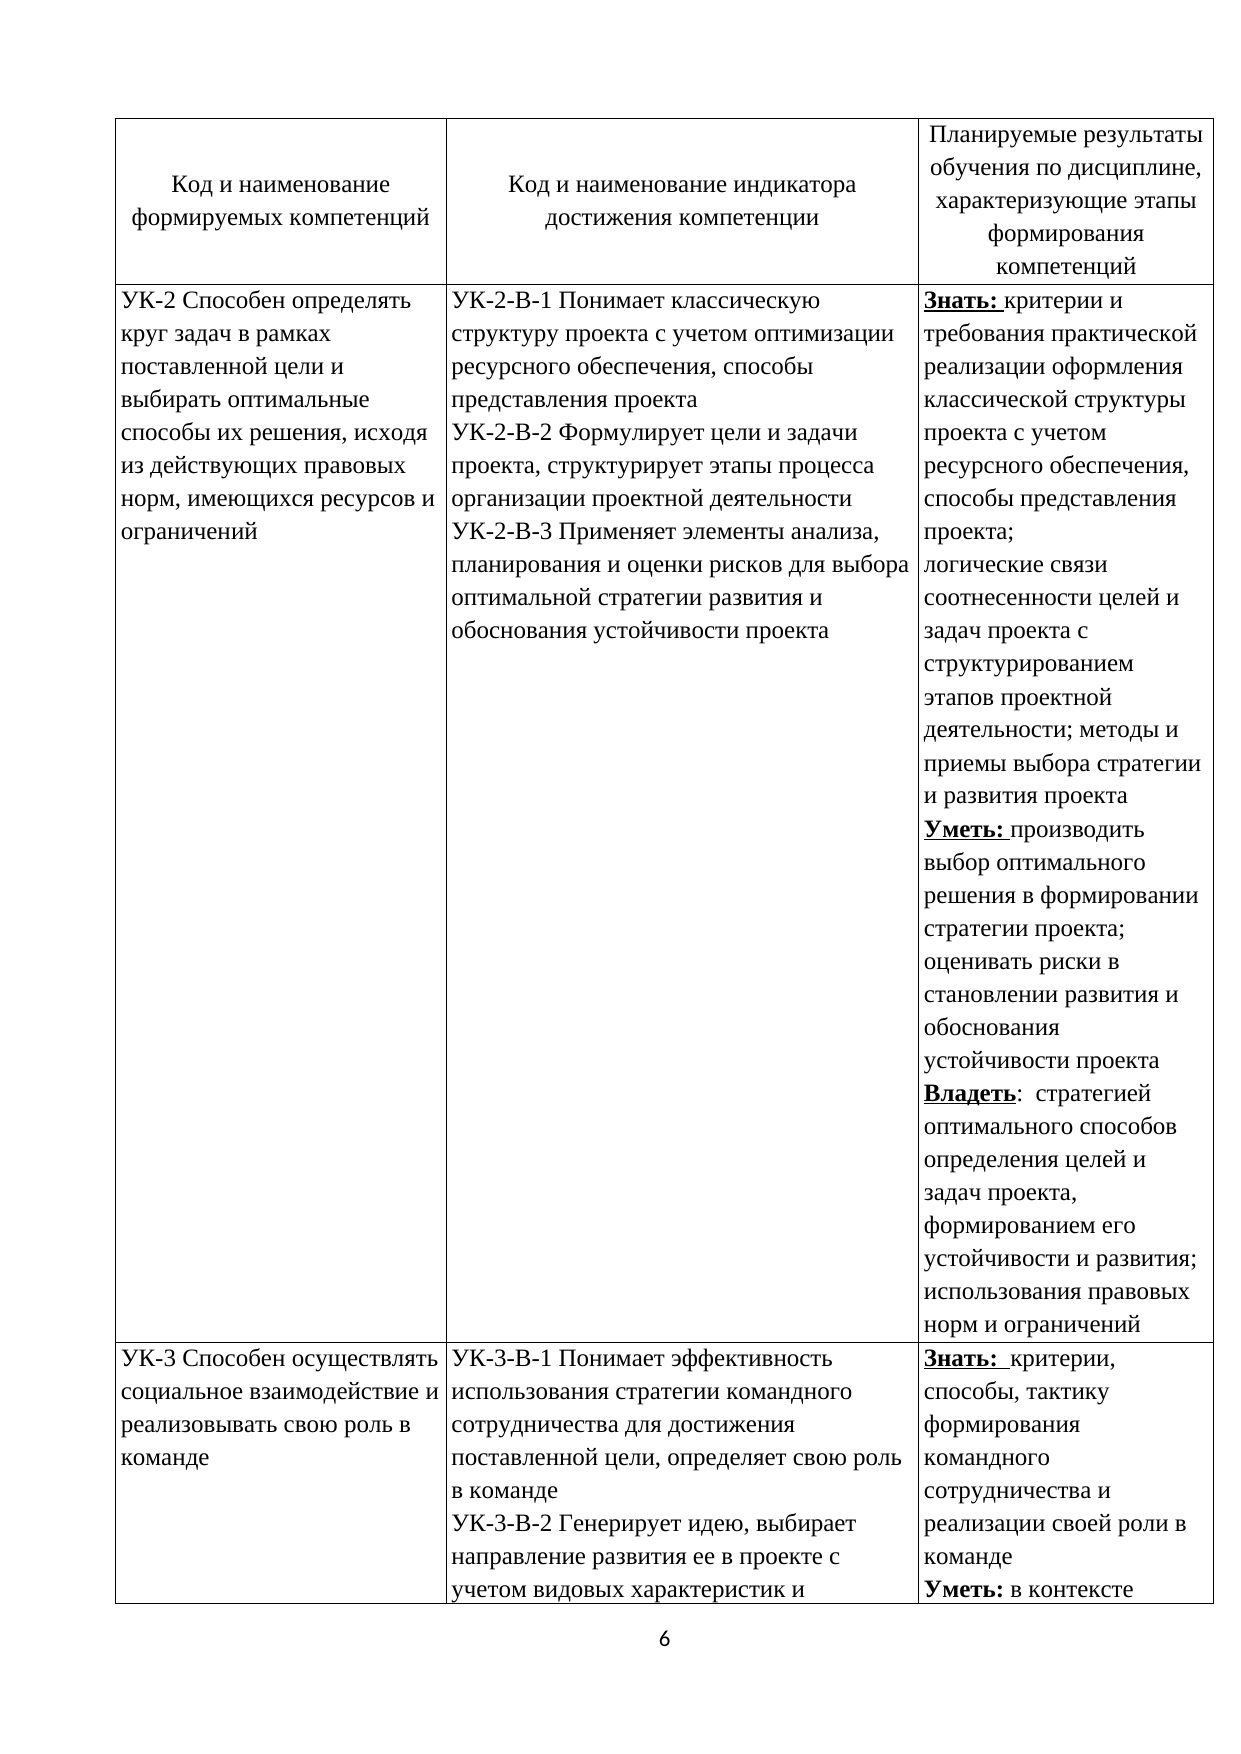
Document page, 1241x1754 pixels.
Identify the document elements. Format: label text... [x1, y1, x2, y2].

table_header Планируемые результаты обучения по дисциплине, характеризующие этапы формирования компетенций [919, 119, 1213, 284]
table_cell УК-3 Способен осуществлять социальное взаимодействие и реализовывать свою роль в команде [116, 1343, 446, 1603]
table_header Код и наименование индикатора достижения компетенции [447, 119, 918, 284]
table_cell УК-2-В-1 Понимает классическую структуру проекта с учетом оптимизации ресурсного обеспечения, способы представления проекта УК-2-В-2 Формулирует цели и задачи проекта, структурирует этапы процесса организации проектной деятельности УК-2-В-3 Применяет элементы анализа, планирования и оценки рисков для выбора оптимальной стратегии развития и обоснования устойчивости проекта [447, 285, 918, 1342]
table_header Код и наименование формируемых компетенций [116, 119, 446, 284]
table_cell Знать: критерии и требования практической реализации оформления классической структуры проекта с учетом ресурсного обеспечения, способы представления проекта; логические связи соотнесенности целей и задач проекта с структурированием этапов проектной деятельности; методы и приемы выбора стратегии и развития проекта Уметь: производить выбор оптимального решения в формировании стратегии проекта; оценивать риски в становлении развития и обоснования устойчивости проекта Владеть: стратегией оптимального способов определения целей и задач проекта, формированием его устойчивости и развития; использования правовых норм и ограничений [919, 285, 1213, 1342]
table_cell УК-2 Способен определять круг задач в рамках поставленной цели и выбирать оптимальные способы их решения, исходя из действующих правовых норм, имеющихся ресурсов и ограничений [116, 285, 446, 1342]
